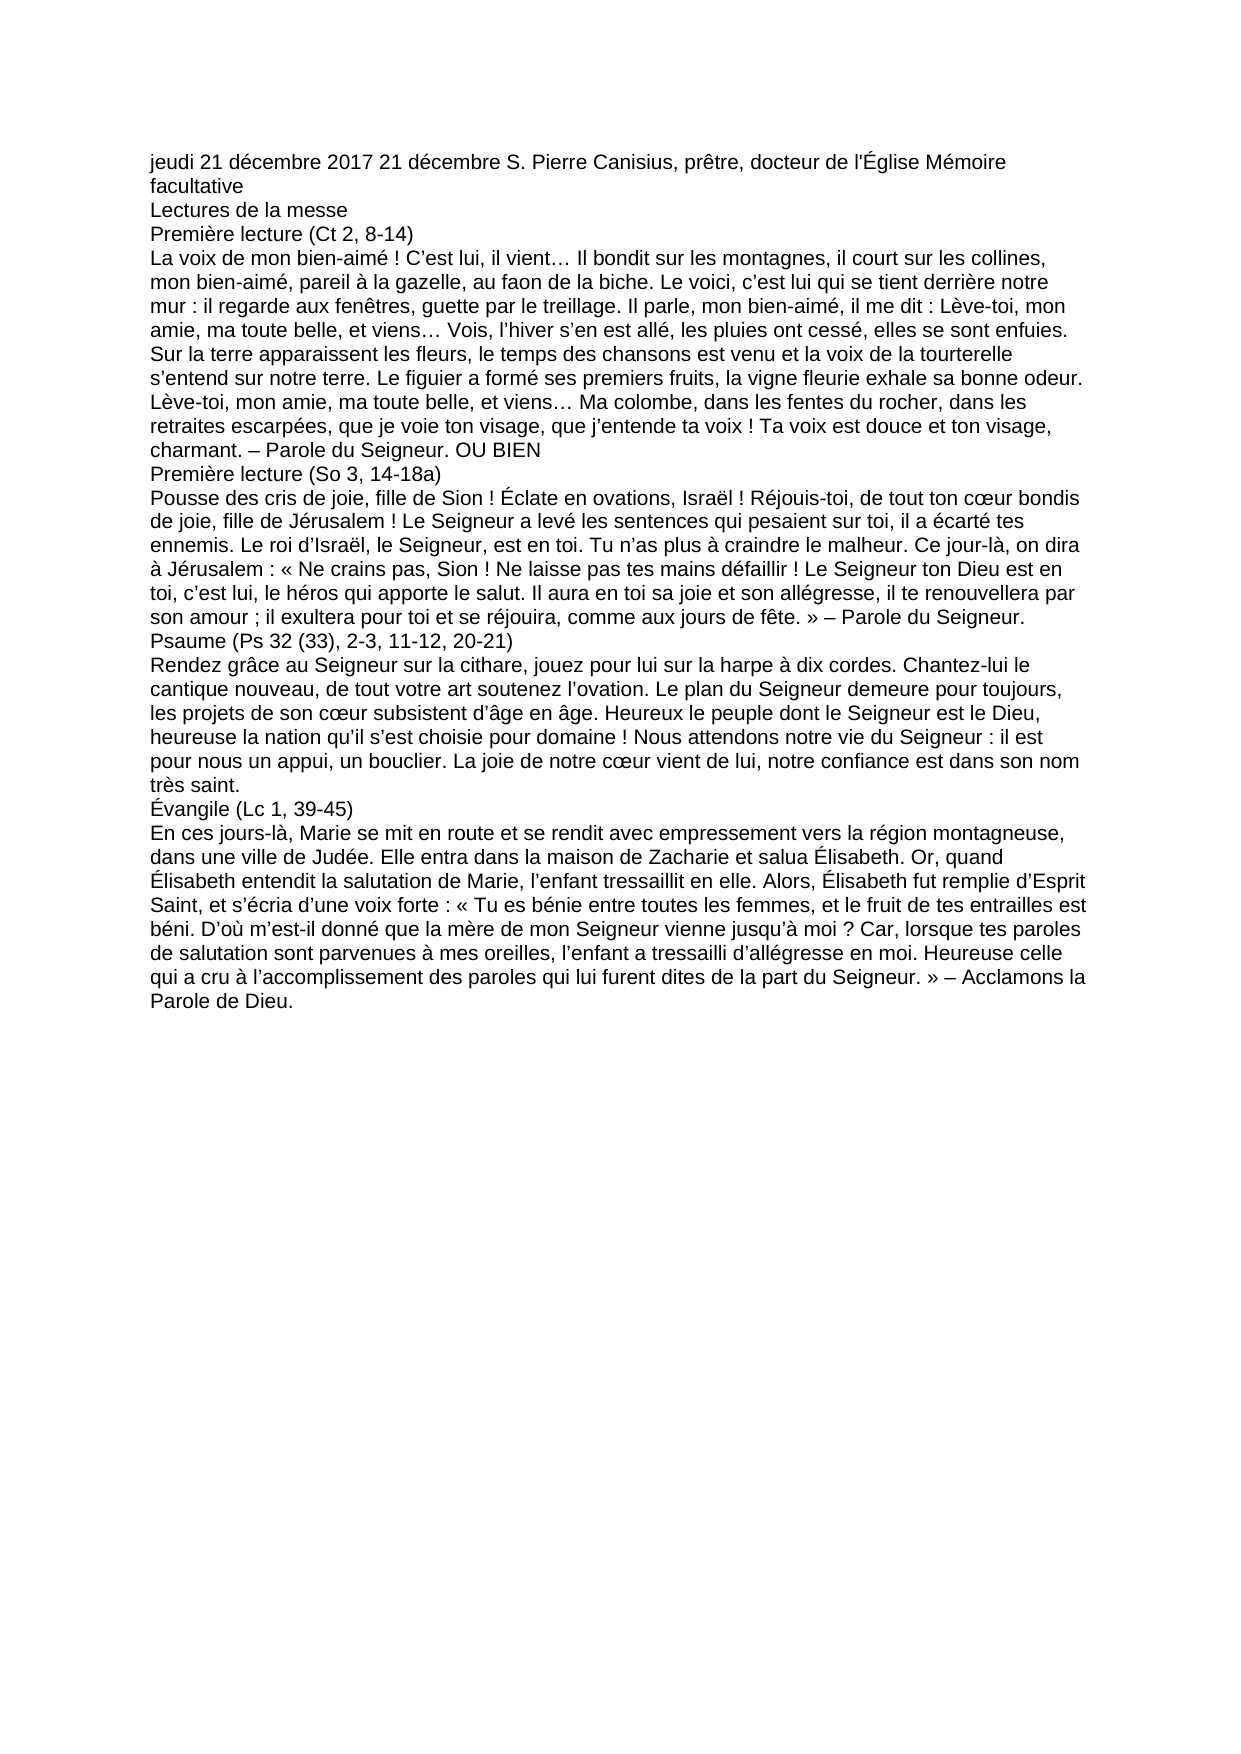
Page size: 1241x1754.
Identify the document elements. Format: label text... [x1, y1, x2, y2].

text Pousse des cris de joie, fille de Sion ! Éclate en ovations, Israël ! Réjouis-toi, de tout ton cœur bondis de joie, fille de Jérusalem ! Le Seigneur a levé les sentences qui pesaient sur toi, il a écarté tes ennemis. Le roi d’Israël, le Seigneur, est en toi. Tu n’as plus à craindre le malheur. Ce jour-là, on dira à Jérusalem : « Ne crains pas, Sion ! Ne laisse pas tes mains défaillir ! Le Seigneur ton Dieu est en toi, c’est lui, le héros qui apporte le salut. Il aura en toi sa joie et son allégresse, il te renouvellera par son amour ; il exultera pour toi et se réjouira, comme aux jours de fête. » – Parole du Seigneur. [150, 485, 1090, 629]
text Rendez grâce au Seigneur sur la cithare, jouez pour lui sur la harpe à dix cordes. Chantez-lui le cantique nouveau, de tout votre art soutenez l’ovation. Le plan du Seigneur demeure pour toujours, les projets de son cœur subsistent d’âge en âge. Heureux le peuple dont le Seigneur est le Dieu, heureuse la nation qu’il s’est choisie pour domaine ! Nous attendons notre vie du Seigneur : il est pour nous un appui, un bouclier. La joie de notre cœur vient de lui, notre confiance est dans son nom très saint. [150, 653, 1090, 797]
text La voix de mon bien-aimé ! C’est lui, il vient… Il bondit sur les montagnes, il court sur les collines, mon bien-aimé, pareil à la gazelle, au faon de la biche. Le voici, c’est lui qui se tient derrière notre mur : il regarde aux fenêtres, guette par le treillage. Il parle, mon bien-aimé, il me dit : Lève-toi, mon amie, ma toute belle, et viens… Vois, l’hiver s’en est allé, les pluies ont cessé, elles se sont enfuies. Sur la terre apparaissent les fleurs, le temps des chansons est venu et la voix de la tourterelle s’entend sur notre terre. Le figuier a formé ses premiers fruits, la vigne fleurie exhale sa bonne odeur. Lève-toi, mon amie, ma toute belle, et viens… Ma colombe, dans les fentes du rocher, dans les retraites escarpées, que je voie ton visage, que j’entende ta voix ! Ta voix est douce et ton visage, charmant. – Parole du Seigneur. OU BIEN [150, 246, 1090, 461]
text En ces jours-là, Marie se mit en route et se rendit avec empressement vers la région montagneuse, dans une ville de Judée. Elle entra dans la maison de Zacharie et salua Élisabeth. Or, quand Élisabeth entendit la salutation de Marie, l’enfant tressaillit en elle. Alors, Élisabeth fut remplie d’Esprit Saint, et s’écria d’une voix forte : « Tu es bénie entre toutes les femmes, et le fruit de tes entrailles est béni. D’où m’est-il donné que la mère de mon Seigneur vienne jusqu’à moi ? Car, lorsque tes paroles de salutation sont parvenues à mes oreilles, l’enfant a tressailli d’allégresse en moi. Heureuse celle qui a cru à l’accomplissement des paroles qui lui furent dites de la part du Seigneur. » – Acclamons la Parole de Dieu. [150, 821, 1090, 1012]
